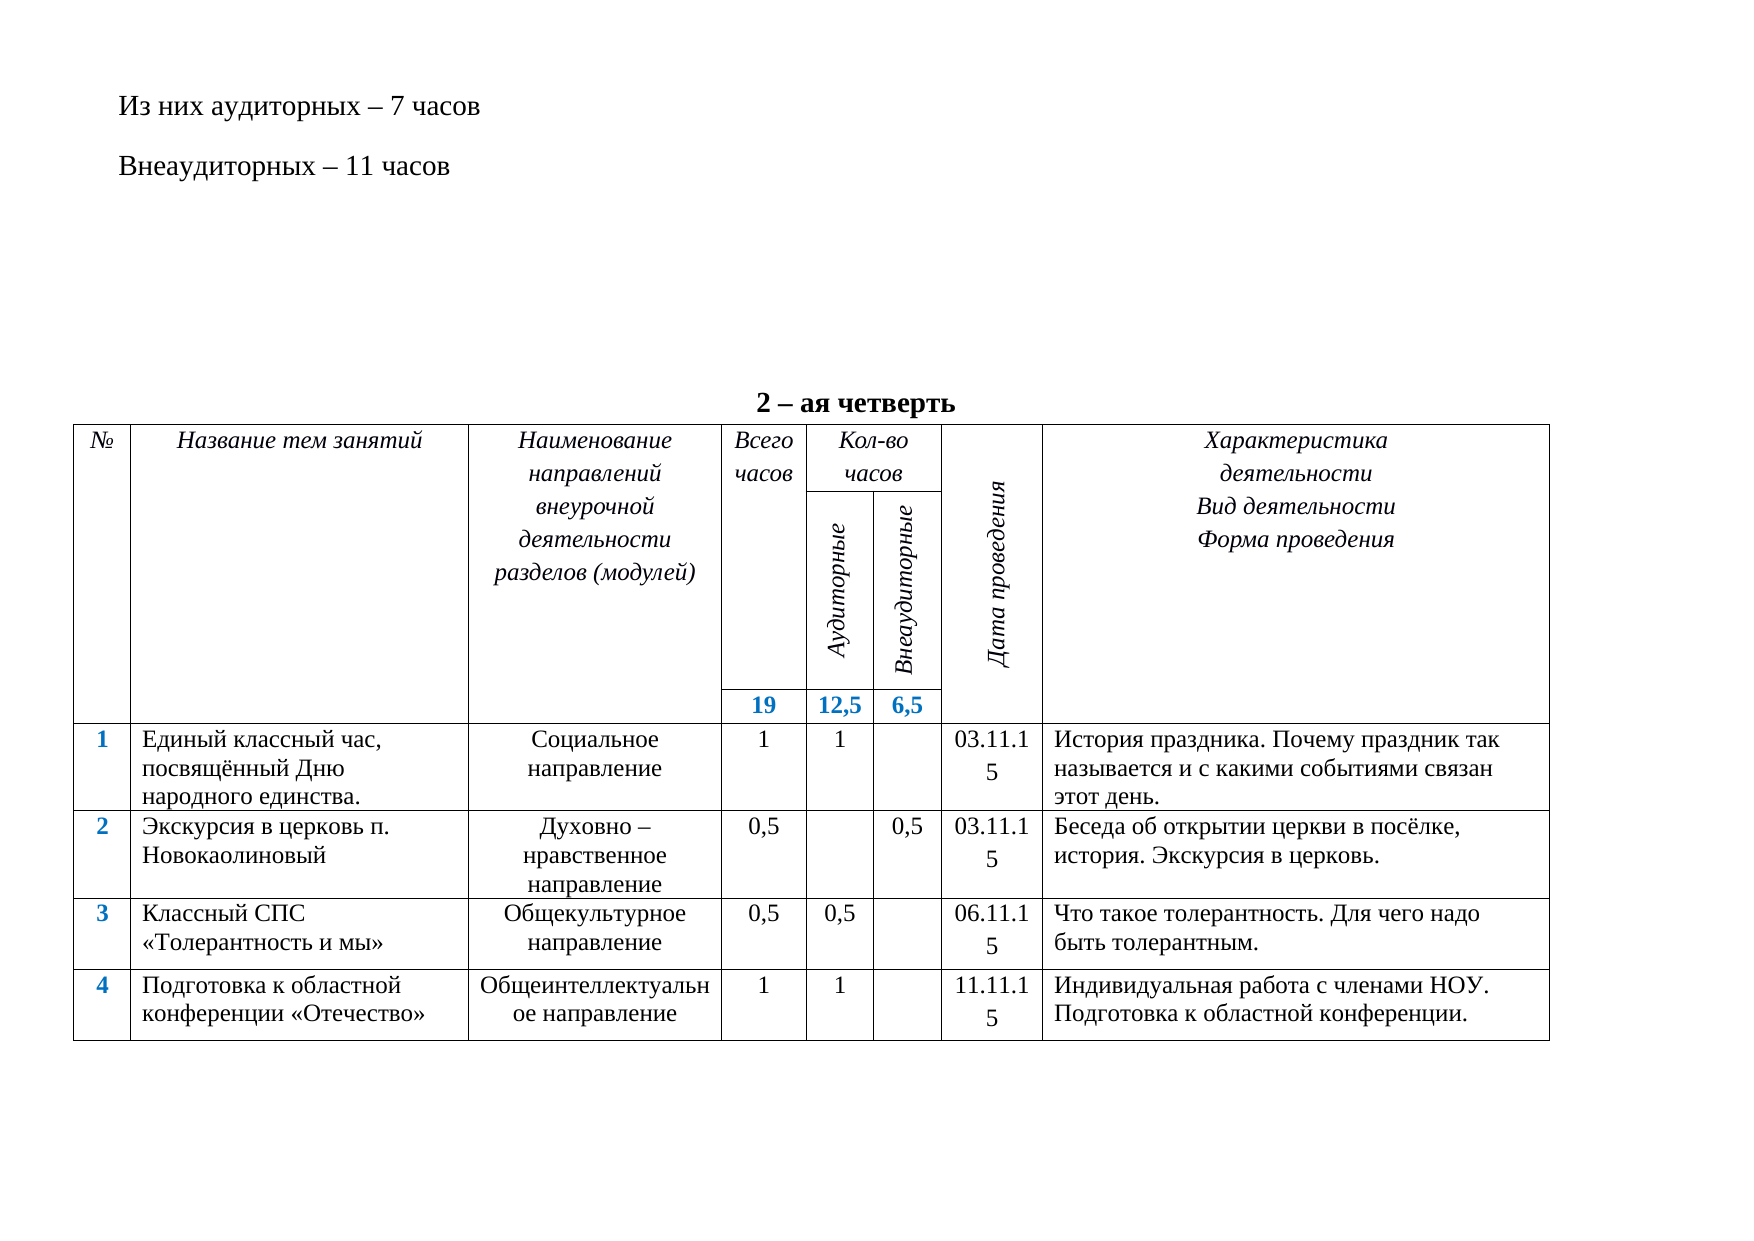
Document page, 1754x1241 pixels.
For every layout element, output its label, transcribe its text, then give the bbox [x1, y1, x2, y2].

table_cell 0,5 [807, 899, 873, 969]
table_cell Беседа об открытии церкви в посёлке, история. Экскурсия в церковь. [1043, 811, 1549, 897]
table_cell 0,5 [722, 899, 806, 969]
table_cell 12,5 [807, 690, 873, 723]
table_cell Что такое толерантность. Для чего надо быть толерантным. [1043, 899, 1549, 969]
table_cell [874, 899, 941, 969]
table_cell [807, 811, 873, 897]
text Внеаудиторных – 11 часов [118, 148, 1594, 181]
table_cell 1 [807, 724, 873, 810]
table_cell 4 [74, 970, 130, 1040]
table_cell Аудиторные [807, 492, 873, 689]
table_header Название тем занятий [131, 425, 468, 723]
table_header Кол-во часов [807, 425, 941, 491]
table_cell 0,5 [722, 811, 806, 897]
table_cell Единый классный час, посвящённый Дню народного единства. [131, 724, 468, 810]
table_cell 1 [722, 970, 806, 1040]
table_header № [74, 425, 130, 723]
table_cell 19 [722, 690, 806, 723]
table_cell [874, 970, 941, 1040]
table_cell [874, 724, 941, 810]
table_cell 1 [722, 724, 806, 810]
text Из них аудиторных – 7 часов [118, 88, 1594, 122]
text 2 – ая четверть [118, 385, 1594, 419]
table_cell 0,5 [874, 811, 941, 897]
table_cell 11.11.15 [942, 970, 1042, 1040]
table_header Характеристика деятельности Вид деятельности Форма проведения [1043, 425, 1549, 723]
table_cell Экскурсия в церковь п. Новокаолиновый [131, 811, 468, 897]
table_cell 1 [807, 970, 873, 1040]
table_cell 6,5 [874, 690, 941, 723]
table_cell Подготовка к областной конференции «Отечество» [131, 970, 468, 1040]
table_cell 06.11.15 [942, 899, 1042, 969]
table_cell 03.11.15 [942, 724, 1042, 810]
table_cell Общеинтеллектуальное направление [469, 970, 721, 1040]
table_cell Внеаудиторные [874, 492, 941, 689]
table_cell История праздника. Почему праздник так называется и с какими событиями связан этот день. [1043, 724, 1549, 810]
table_cell Индивидуальная работа с членами НОУ. Подготовка к областной конференции. [1043, 970, 1549, 1040]
table_cell 03.11.15 [942, 811, 1042, 897]
table_header Наименование направлений внеурочной деятельности разделов (модулей) [469, 425, 721, 723]
table_cell Общекультурное направление [469, 899, 721, 969]
table_header Всего часов [722, 425, 806, 689]
table_cell 1 [74, 724, 130, 810]
table_cell Классный СПС «Толерантность и мы» [131, 899, 468, 969]
table_header Дата проведения [942, 425, 1042, 723]
table_cell Социальное направление [469, 724, 721, 810]
table_cell 2 [74, 811, 130, 897]
table_cell Духовно – нравственное направление [469, 811, 721, 897]
table_cell 3 [74, 899, 130, 969]
